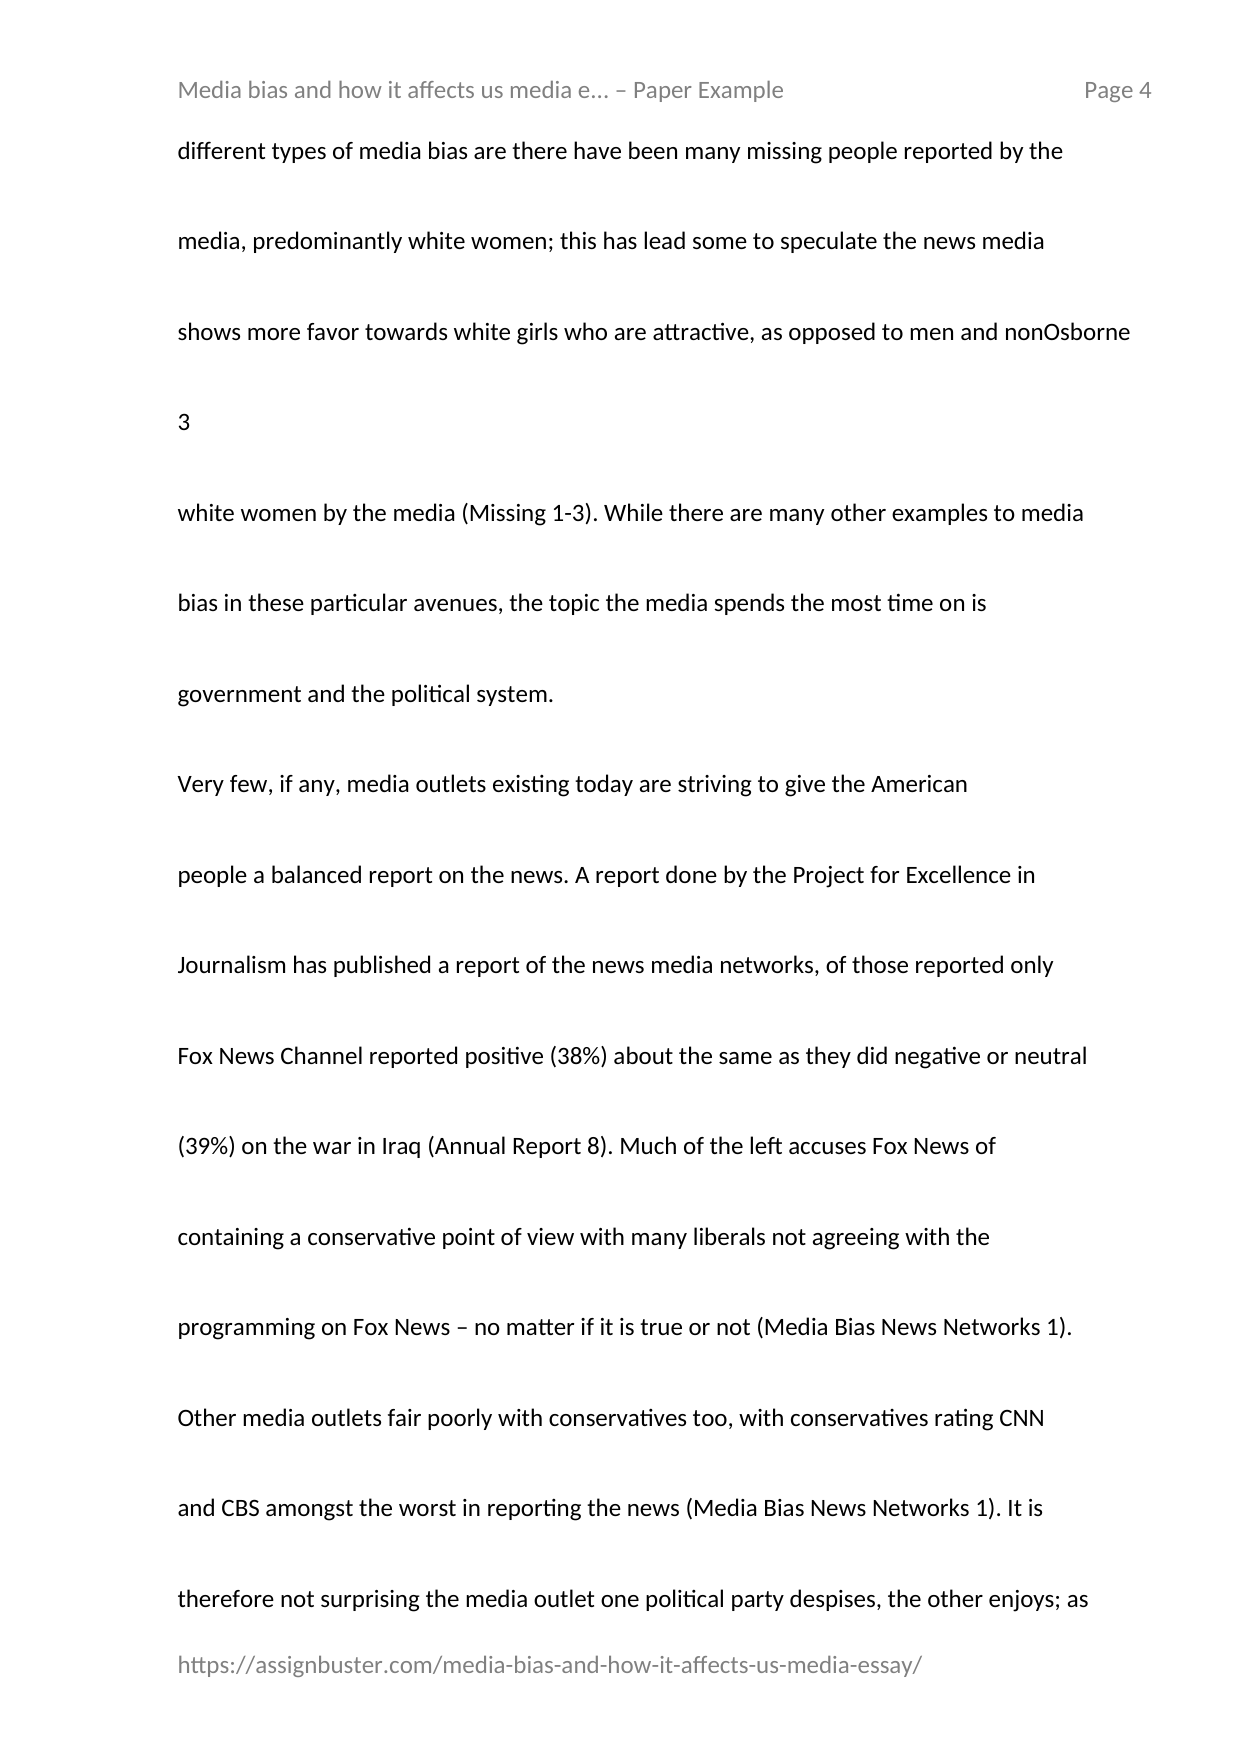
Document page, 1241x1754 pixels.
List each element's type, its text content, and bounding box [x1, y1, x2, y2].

text different types of media bias are there have been many missing people reported by the [177, 135, 1152, 165]
text Fox News Channel reported positive (38%) about the same as they did negative or neutral [177, 1040, 1152, 1071]
text media, predominantly white women; this has lead some to speculate the news media [177, 225, 1152, 256]
text bias in these particular avenues, the topic the media spends the most time on is [177, 587, 1152, 618]
text 3 [177, 406, 1152, 437]
text Journalism has published a report of the news media networks, of those reported only [177, 949, 1152, 980]
text people a balanced report on the news. A report done by the Project for Excellence in [177, 859, 1152, 889]
text Very few, if any, media outlets existing today are striving to give the American [177, 768, 1152, 799]
text (39%) on the war in Iraq (Annual Report 8). Much of the left accuses Fox News of [177, 1131, 1152, 1161]
text white women by the media (Missing 1-3). While there are many other examples to media [177, 497, 1152, 527]
text and CBS amongst the worst in reporting the news (Media Bias News Networks 1). It is [177, 1493, 1152, 1523]
text containing a conservative point of view with many liberals not agreeing with the [177, 1221, 1152, 1252]
text Other media outlets fair poorly with conservatives too, with conservatives rating CNN [177, 1402, 1152, 1433]
text therefore not surprising the media outlet one political party despises, the other enjoys; as [177, 1583, 1152, 1614]
text government and the political system. [177, 678, 1152, 708]
text shows more favor towards white girls who are attractive, as opposed to men and nonOsborne [177, 316, 1152, 346]
text programming on Fox News – no matter if it is true or not (Media Bias News Networks 1). [177, 1312, 1152, 1342]
